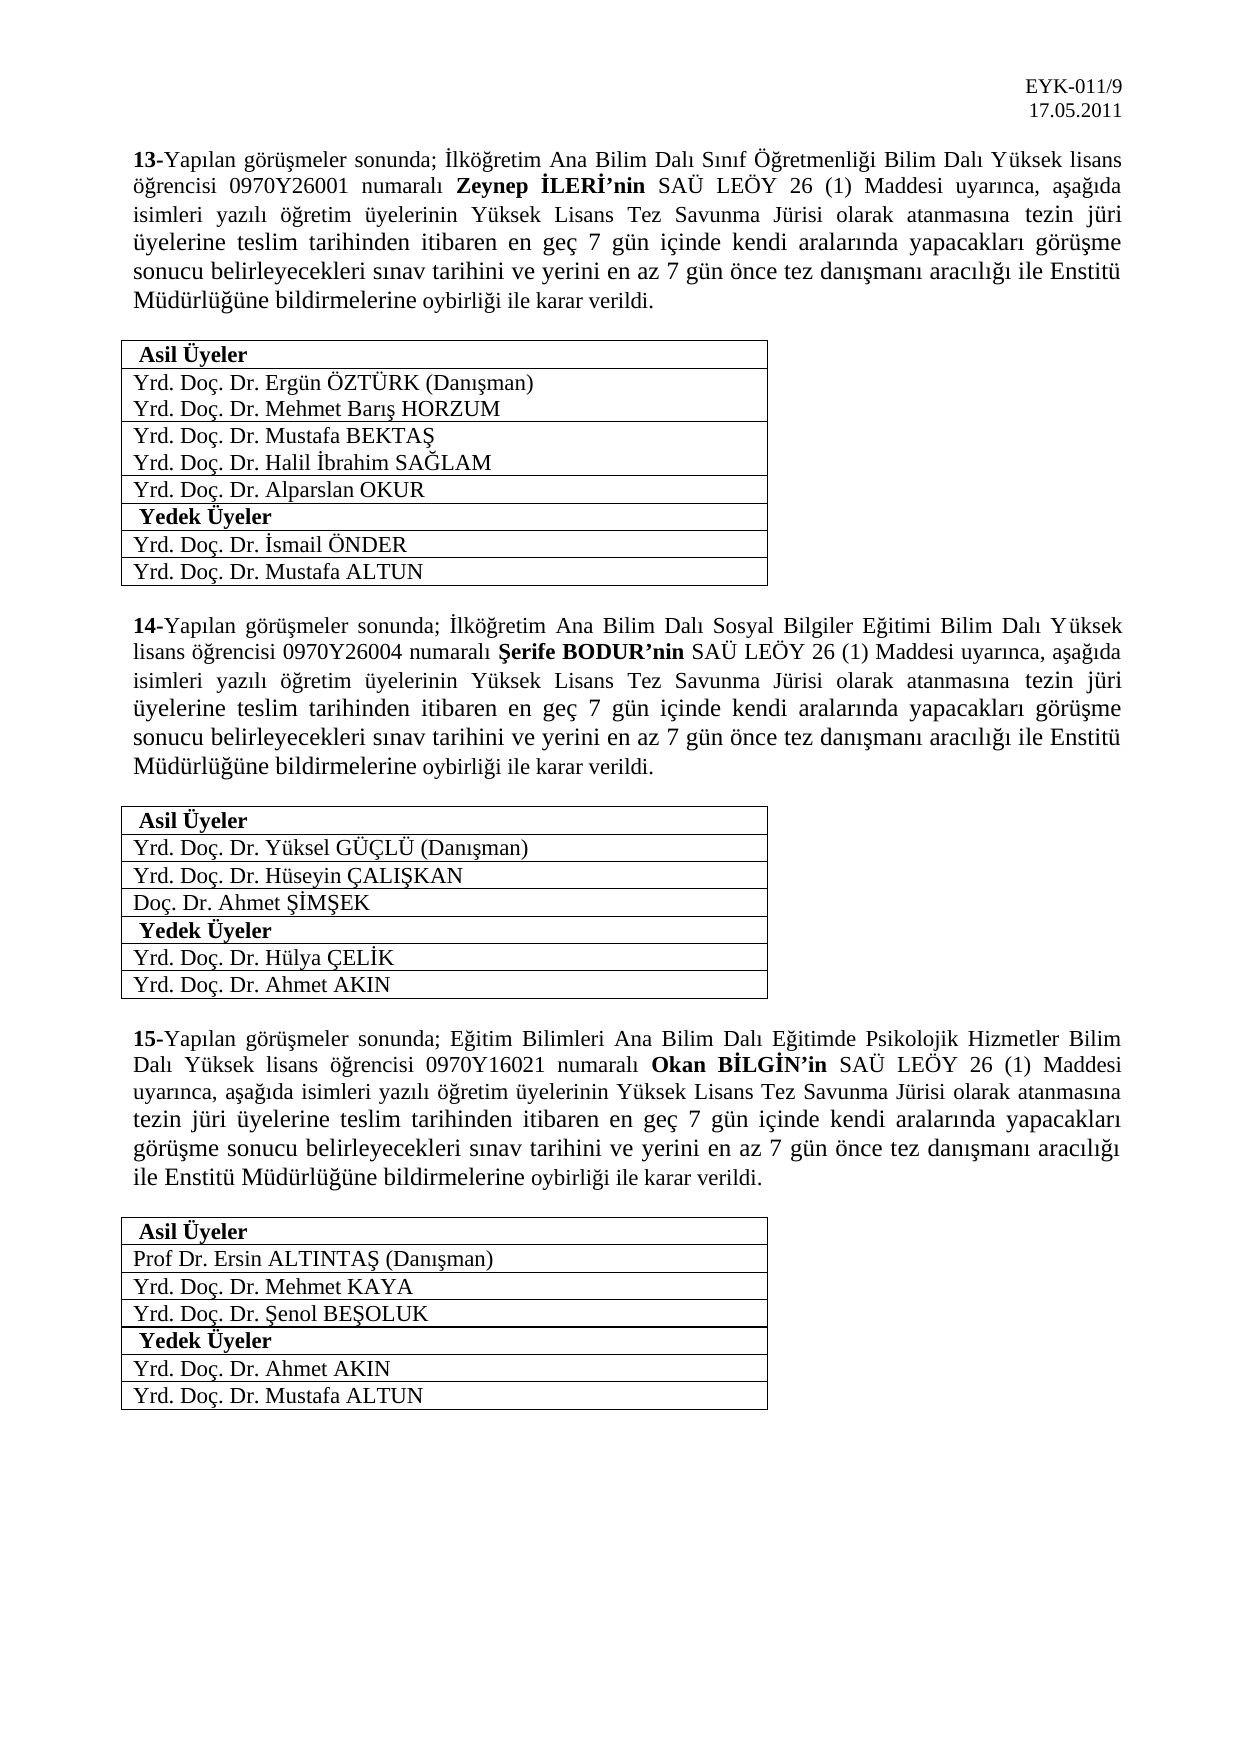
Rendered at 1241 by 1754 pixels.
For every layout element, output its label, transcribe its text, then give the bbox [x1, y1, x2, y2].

table_header Asil Üyeler [122, 341, 767, 367]
text 13-Yapılan görüşmeler sonunda; İlköğretim Ana Bilim Dalı Sınıf Öğretmenliği Bilim Dalı Yüksek lisans öğrencisi 0970Y26001 numaralı Zeynep İLERİ’nin SAÜ LEÖY 26 (1) Maddesi uyarınca, aşağıda isimleri yazılı öğretim üyelerinin Yüksek Lisans Tez Savunma Jürisi olarak atanmasına tezin jüri üyelerine teslim tarihinden itibaren en geç 7 gün içinde kendi aralarında yapacakları görüşme sonucu belirleyecekleri sınav tarihini ve yerini en az 7 gün önce tez danışmanı aracılığı ile Enstitü Müdürlüğüne bildirmelerine oybirliği ile karar verildi. [133, 146, 1122, 314]
table_cell Yrd. Doç. Dr. Mustafa BEKTAŞ Yrd. Doç. Dr. Halil İbrahim SAĞLAM [122, 422, 767, 475]
table_cell Yrd. Doç. Dr. Ergün ÖZTÜRK (Danışman) Yrd. Doç. Dr. Mehmet Barış HORZUM [122, 369, 767, 421]
table_cell Yrd. Doç. Dr. İsmail ÖNDER [122, 531, 767, 557]
table_cell Yrd. Doç. Dr. Hüseyin ÇALIŞKAN [122, 862, 767, 888]
table_cell Yrd. Doç. Dr. Şenol BEŞOLUK [122, 1300, 767, 1326]
table_header Asil Üyeler [122, 1218, 767, 1244]
table_cell Yrd. Doç. Dr. Mustafa ALTUN [122, 558, 767, 584]
table_cell Yrd. Doç. Dr. Yüksel GÜÇLÜ (Danışman) [122, 835, 767, 861]
table_cell Prof Dr. Ersin ALTINTAŞ (Danışman) [122, 1245, 767, 1272]
table_cell Yedek Üyeler [122, 1328, 767, 1354]
table_cell Yrd. Doç. Dr. Mustafa ALTUN [122, 1382, 767, 1409]
table_cell Yrd. Doç. Dr. Hülya ÇELİK [122, 944, 767, 970]
table_cell Yrd. Doç. Dr. Alparslan OKUR [122, 476, 767, 502]
table_cell Yedek Üyeler [122, 917, 767, 943]
table_cell Yedek Üyeler [122, 504, 767, 530]
text 14-Yapılan görüşmeler sonunda; İlköğretim Ana Bilim Dalı Sosyal Bilgiler Eğitimi Bilim Dalı Yüksek lisans öğrencisi 0970Y26004 numaralı Şerife BODUR’nin SAÜ LEÖY 26 (1) Maddesi uyarınca, aşağıda isimleri yazılı öğretim üyelerinin Yüksek Lisans Tez Savunma Jürisi olarak atanmasına tezin jüri üyelerine teslim tarihinden itibaren en geç 7 gün içinde kendi aralarında yapacakları görüşme sonucu belirleyecekleri sınav tarihini ve yerini en az 7 gün önce tez danışmanı aracılığı ile Enstitü Müdürlüğüne bildirmelerine oybirliği ile karar verildi. [133, 612, 1122, 780]
table_cell Yrd. Doç. Dr. Mehmet KAYA [122, 1273, 767, 1299]
text 15-Yapılan görüşmeler sonunda; Eğitim Bilimleri Ana Bilim Dalı Eğitimde Psikolojik Hizmetler Bilim Dalı Yüksek lisans öğrencisi 0970Y16021 numaralı Okan BİLGİN’in SAÜ LEÖY 26 (1) Maddesi uyarınca, aşağıda isimleri yazılı öğretim üyelerinin Yüksek Lisans Tez Savunma Jürisi olarak atanmasına tezin jüri üyelerine teslim tarihinden itibaren en geç 7 gün içinde kendi aralarında yapacakları görüşme sonucu belirleyecekleri sınav tarihini ve yerini en az 7 gün önce tez danışmanı aracılığı ile Enstitü Müdürlüğüne bildirmelerine oybirliği ile karar verildi. [133, 1025, 1122, 1191]
table_cell Yrd. Doç. Dr. Ahmet AKIN [122, 971, 767, 998]
table_cell Doç. Dr. Ahmet ŞİMŞEK [122, 889, 767, 916]
table_cell Yrd. Doç. Dr. Ahmet AKIN [122, 1355, 767, 1381]
table_header Asil Üyeler [122, 807, 767, 833]
